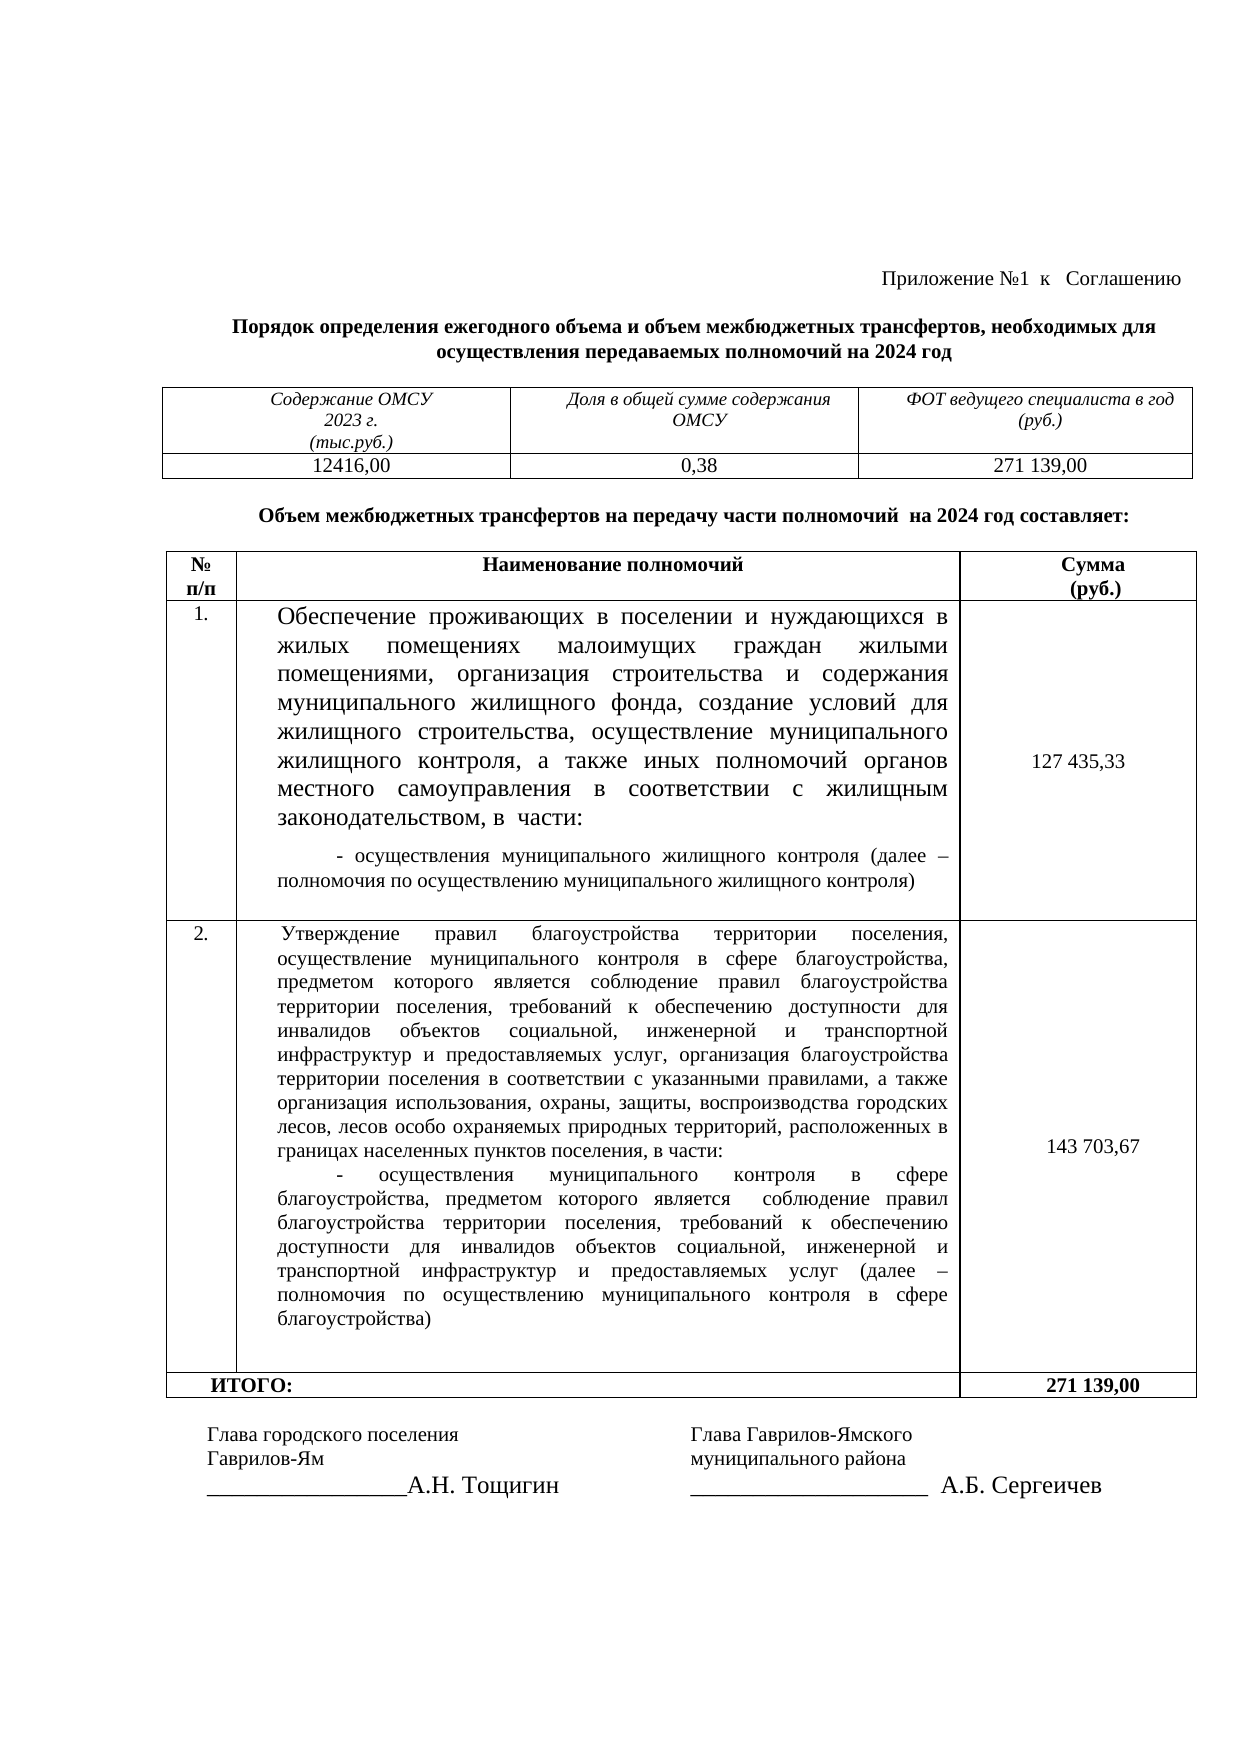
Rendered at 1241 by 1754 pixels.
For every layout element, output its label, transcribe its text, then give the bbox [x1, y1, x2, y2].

table_cell 127 435,33 [961, 601, 1196, 920]
text Объем межбюджетных трансфертов на передачу части полномочий на 2024 год составляет: [207, 503, 1181, 527]
table_cell 271 139,00 [859, 454, 1192, 477]
table_cell 143 703,67 [961, 921, 1196, 1372]
table_cell 271 139,00 [961, 1373, 1196, 1397]
table_header Сумма (руб.) [961, 552, 1196, 600]
table_cell 12416,00 [163, 454, 510, 477]
table_cell Обеспечение проживающих в поселении и нуждающихся в жилых помещениях малоимущих граждан жилыми помещениями, организация строительства и содержания муниципального жилищного фонда, создание условий для жилищного строительства, осуществление муниципального жилищного контроля, а также иных полномочий органов местного самоуправления в соответствии с жилищным законодательством, в части: - осуществления муниципального жилищного контроля (далее – полномочия по осуществлению муниципального жилищного контроля) [237, 601, 959, 920]
table_cell Утверждение правил благоустройства территории поселения, осуществление муниципального контроля в сфере благоустройства, предметом которого является соблюдение правил благоустройства территории поселения, требований к обеспечению доступности для инвалидов объектов социальной, инженерной и транспортной инфраструктур и предоставляемых услуг, организация благоустройства территории поселения в соответствии с указанными правилами, а также организация использования, охраны, защиты, воспроизводства городских лесов, лесов особо охраняемых природных территорий, расположенных в границах населенных пунктов поселения, в части: - осуществления муниципального контроля в сфере благоустройства, предметом которого является соблюдение правил благоустройства территории поселения, требований к обеспечению доступности для инвалидов объектов социальной, инженерной и транспортной инфраструктур и предоставляемых услуг (далее – полномочия по осуществлению муниципального контроля в сфере благоустройства) [237, 921, 959, 1372]
table_cell 0,38 [511, 454, 858, 477]
table_header Глава Гаврилов-Ямского муниципального района ___________________ А.Б. Сергеичев [650, 1422, 1152, 1511]
table_cell ИТОГО: [167, 1373, 959, 1397]
table_header Доля в общей сумме содержания ОМСУ [511, 388, 858, 452]
table_header № п/п [167, 552, 236, 600]
table_header Содержание ОМСУ 2023 г. (тыс.руб.) [163, 388, 510, 452]
table_cell 1. [167, 601, 236, 920]
table_header ФОТ ведущего специалиста в год (руб.) [859, 388, 1192, 452]
table_cell 2. [167, 921, 236, 1372]
table_header Глава городского поселения Гаврилов-Ям ________________А.Н. Тощигин [166, 1422, 649, 1511]
text Порядок определения ежегодного объема и объем межбюджетных трансфертов, необходимых для осуществления передаваемых полномочий на 2024 год [207, 314, 1181, 363]
table_header Наименование полномочий [237, 552, 959, 600]
text Приложение №1 к Соглашению [207, 266, 1181, 290]
